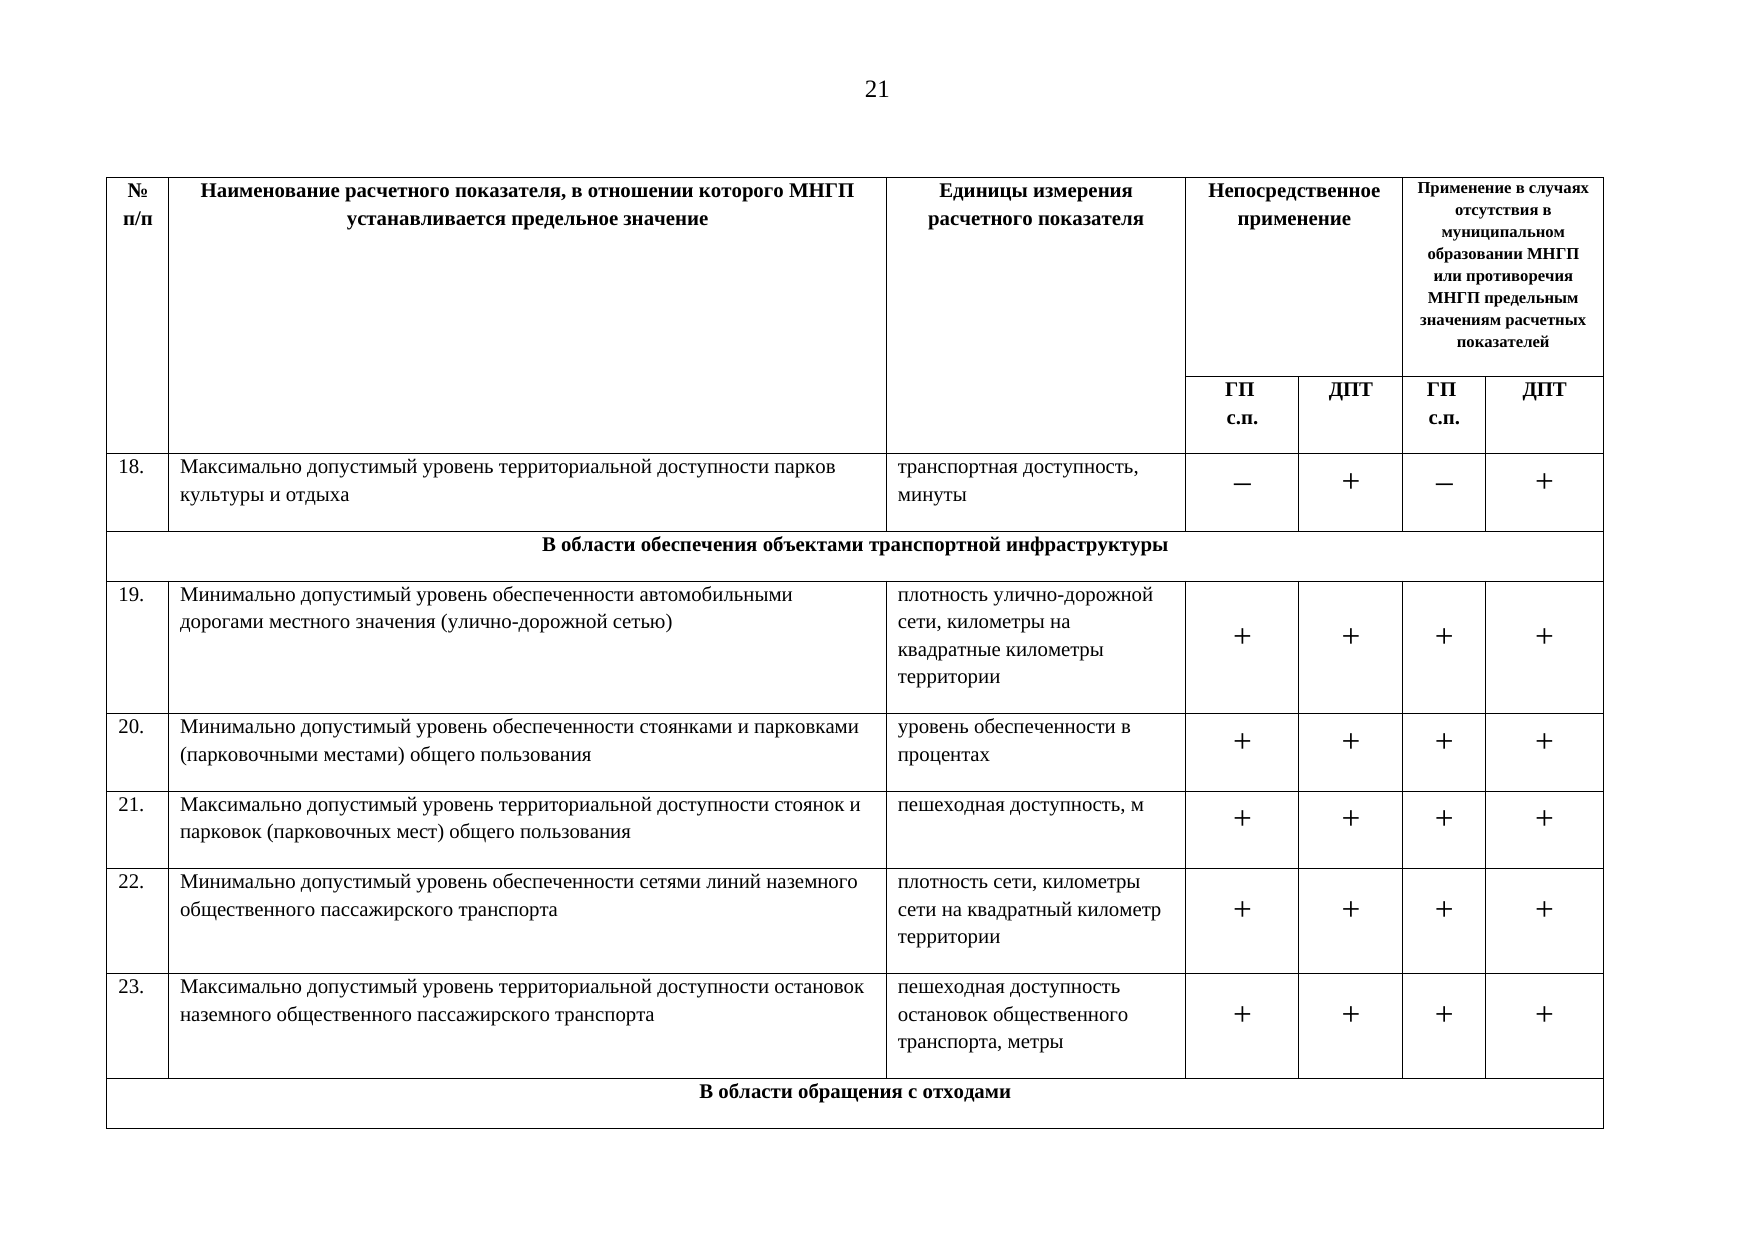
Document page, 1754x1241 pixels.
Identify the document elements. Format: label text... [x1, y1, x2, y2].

table_cell [107, 582, 168, 713]
table_cell + [1299, 582, 1402, 713]
table_cell транспортная доступность, минуты [887, 454, 1185, 531]
table_cell + [1186, 792, 1298, 868]
table_header Наименование расчетного показателя, в отношении которого МНГП устанавливается предельное значение [169, 178, 886, 453]
table_cell Минимально допустимый уровень обеспеченности сетями линий наземного общественного пассажирского транспорта [169, 869, 886, 973]
table_cell + [1299, 792, 1402, 868]
table_header Применение в случаях отсутствия в муниципальном образовании МНГП или противоречия МНГП предельным значениям расчетных показателей [1403, 178, 1603, 376]
table_cell + [1299, 869, 1402, 973]
table_cell – [1403, 454, 1485, 531]
table_cell ГП с.п. [1186, 377, 1298, 453]
table_cell + [1299, 714, 1402, 791]
table_cell плотность сети, километры сети на квадратный километр территории [887, 869, 1185, 973]
table_cell + [1186, 714, 1298, 791]
table_cell Максимально допустимый уровень территориальной доступности остановок наземного общественного пассажирского транспорта [169, 974, 886, 1078]
table_cell [107, 869, 168, 973]
table_cell [107, 792, 168, 868]
table_cell + [1403, 974, 1485, 1078]
table_cell В области обращения с отходами [107, 1079, 1603, 1128]
table_header № п/п [107, 178, 168, 453]
table_cell + [1486, 714, 1603, 791]
table_cell + [1403, 582, 1485, 713]
table_cell + [1486, 869, 1603, 973]
table_cell Максимально допустимый уровень территориальной доступности стоянок и парковок (парковочных мест) общего пользования [169, 792, 886, 868]
table_cell [107, 454, 168, 531]
table_cell Минимально допустимый уровень обеспеченности стоянками и парковками (парковочными местами) общего пользования [169, 714, 886, 791]
table_cell + [1486, 974, 1603, 1078]
table_cell + [1299, 454, 1402, 531]
table_cell + [1403, 714, 1485, 791]
table_cell + [1486, 454, 1603, 531]
table_cell + [1403, 792, 1485, 868]
table_cell + [1403, 869, 1485, 973]
table_cell В области обеспечения объектами транспортной инфраструктуры [107, 532, 1603, 581]
table_cell + [1486, 792, 1603, 868]
table_cell ДПТ [1486, 377, 1603, 453]
table_cell Максимально допустимый уровень территориальной доступности парков культуры и отдыха [169, 454, 886, 531]
table_cell + [1186, 869, 1298, 973]
table_cell [107, 714, 168, 791]
table_header Единицы измерения расчетного показателя [887, 178, 1185, 453]
table_cell + [1299, 974, 1402, 1078]
table_cell пешеходная доступность, м [887, 792, 1185, 868]
table_cell уровень обеспеченности в процентах [887, 714, 1185, 791]
table_cell пешеходная доступность остановок общественного транспорта, метры [887, 974, 1185, 1078]
table_cell ГП с.п. [1403, 377, 1485, 453]
table_cell – [1186, 454, 1298, 531]
table_cell Минимально допустимый уровень обеспеченности автомобильными дорогами местного значения (улично-дорожной сетью) [169, 582, 886, 713]
table_cell ДПТ [1299, 377, 1402, 453]
table_cell + [1186, 974, 1298, 1078]
table_cell + [1486, 582, 1603, 713]
table_cell плотность улично-дорожной сети, километры на квадратные километры территории [887, 582, 1185, 713]
table_header Непосредственное применение [1186, 178, 1402, 376]
table_cell + [1186, 582, 1298, 713]
table_cell [107, 974, 168, 1078]
